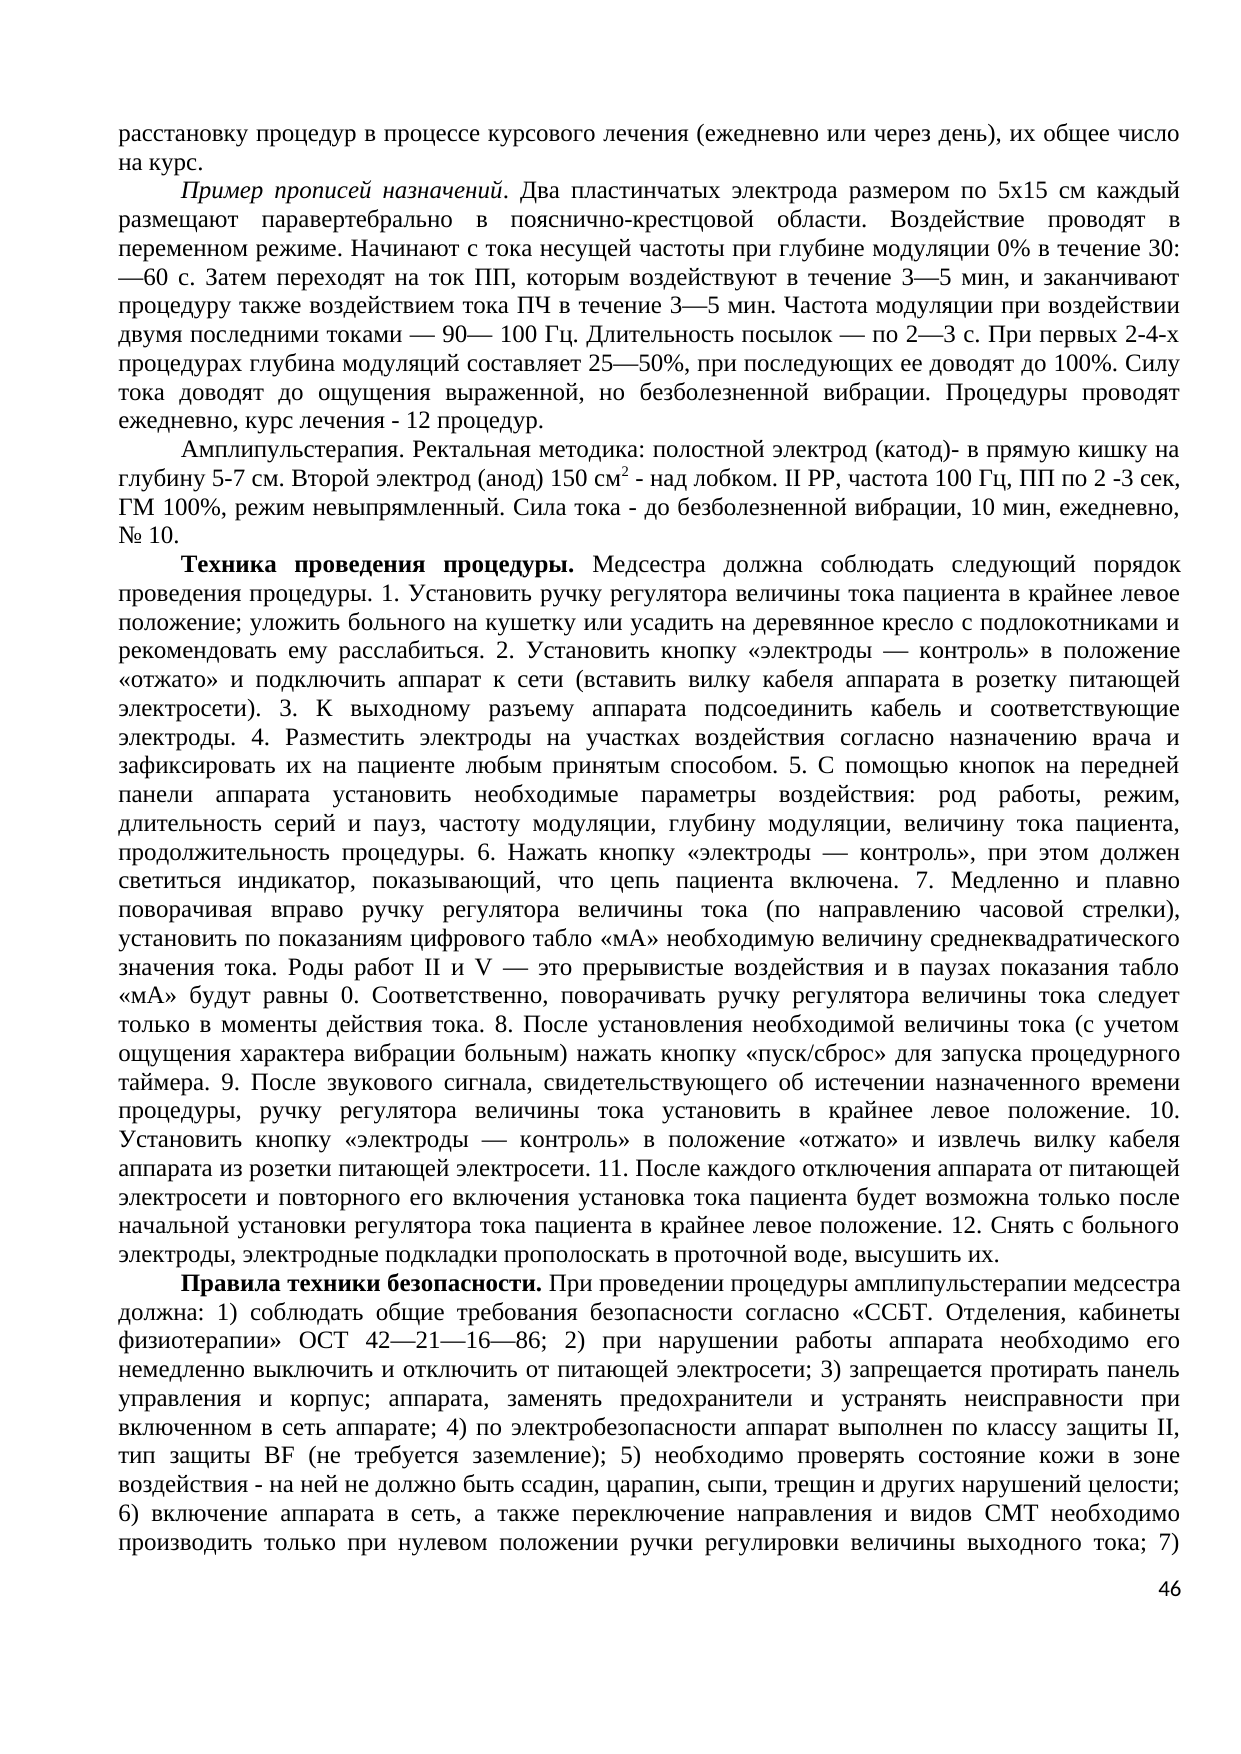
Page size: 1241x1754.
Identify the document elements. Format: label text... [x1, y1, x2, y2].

text Амплипульстерапия. Ректальная методика: полостной электрод (катод)- в прямую кишку на глубину 5-7 см. Второй электрод (анод) 150 см2 - над лобком. II РР, частота 100 Гц, ПП по 2 -3 сек, ГМ 100%, режим невыпрямленный. Сила тока - до безболезненной вибрации, 10 мин, ежедневно, № 10. [118, 434, 1181, 549]
text Пример прописей назначений. Два пластинчатых электрода размером по 5x15 см каждый размещают паравертебрально в пояснично-крестцовой области. Воздействие проводят в переменном режиме. Начинают с тока несущей частоты при глубине модуляции 0% в течение 30:—60 с. Затем переходят на ток ПП, которым воздействуют в течение 3—5 мин, и заканчивают процедуру также воздействием тока ПЧ в течение 3—5 мин. Частота модуляции при воздействии двумя последними токами — 90— 100 Гц. Длительность посылок — по 2—3 с. При первых 2-4-х процедурах глубина модуляций составляет 25—50%, при последующих ее доводят до 100%. Силу тока доводят до ощущения выраженной, но безболезненной вибрации. Процедуры проводят ежедневно, курс лечения - 12 процедур. [118, 176, 1181, 434]
text Техника проведения процедуры. Медсестра должна соблюдать следующий порядок проведения процедуры. 1. Установить ручку регулятора величины тока пациента в крайнее левое положение; уложить больного на кушетку или усадить на деревянное кресло с подлокотниками и рекомендовать ему расслабиться. 2. Установить кнопку «электроды — контроль» в положение «отжато» и подключить аппарат к сети (вставить вилку кабеля аппарата в розетку питающей электросети). 3. К выходному разъему аппарата подсоединить кабель и соответствующие электроды. 4. Разместить электроды на участках воздействия согласно назначению врача и зафиксировать их на пациенте любым принятым способом. 5. С помощью кнопок на передней панели аппарата установить необходимые параметры воздействия: род работы, режим, длительность серий и пауз, частоту модуляции, глубину модуляции, величину тока пациента, продолжительность процедуры. 6. Нажать кнопку «электроды — контроль», при этом должен светиться индикатор, показывающий, что цепь пациента включена. 7. Медленно и плавно поворачивая вправо ручку регулятора величины тока (по направлению часовой стрелки), установить по показаниям цифрового табло «мА» необходимую величину среднеквадратического значения тока. Роды работ II и V — это прерывистые воздействия и в паузах показания табло «мА» будут равны 0. Соответственно, поворачивать ручку регулятора величины тока следует только в моменты действия тока. 8. После установления необходимой величины тока (с учетом ощущения характера вибрации больным) нажать кнопку «пуск/сброс» для запуска процедурного таймера. 9. После звукового сигнала, свидетельствующего об истечении назначенного времени процедуры, ручку регулятора величины тока установить в крайнее левое положение. 10. Установить кнопку «электроды — контроль» в положение «отжато» и извлечь вилку кабеля аппарата из розетки питающей электросети. 11. После каждого отключения аппарата от питающей электросети и повторного его включения установка тока пациента будет возможна только после начальной установки регулятора тока пациента в крайнее левое положение. 12. Снять с больного электроды, электродные подкладки прополоскать в проточной воде, высушить их. [118, 549, 1181, 1268]
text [118, 118, 1181, 176]
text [118, 1268, 1181, 1556]
